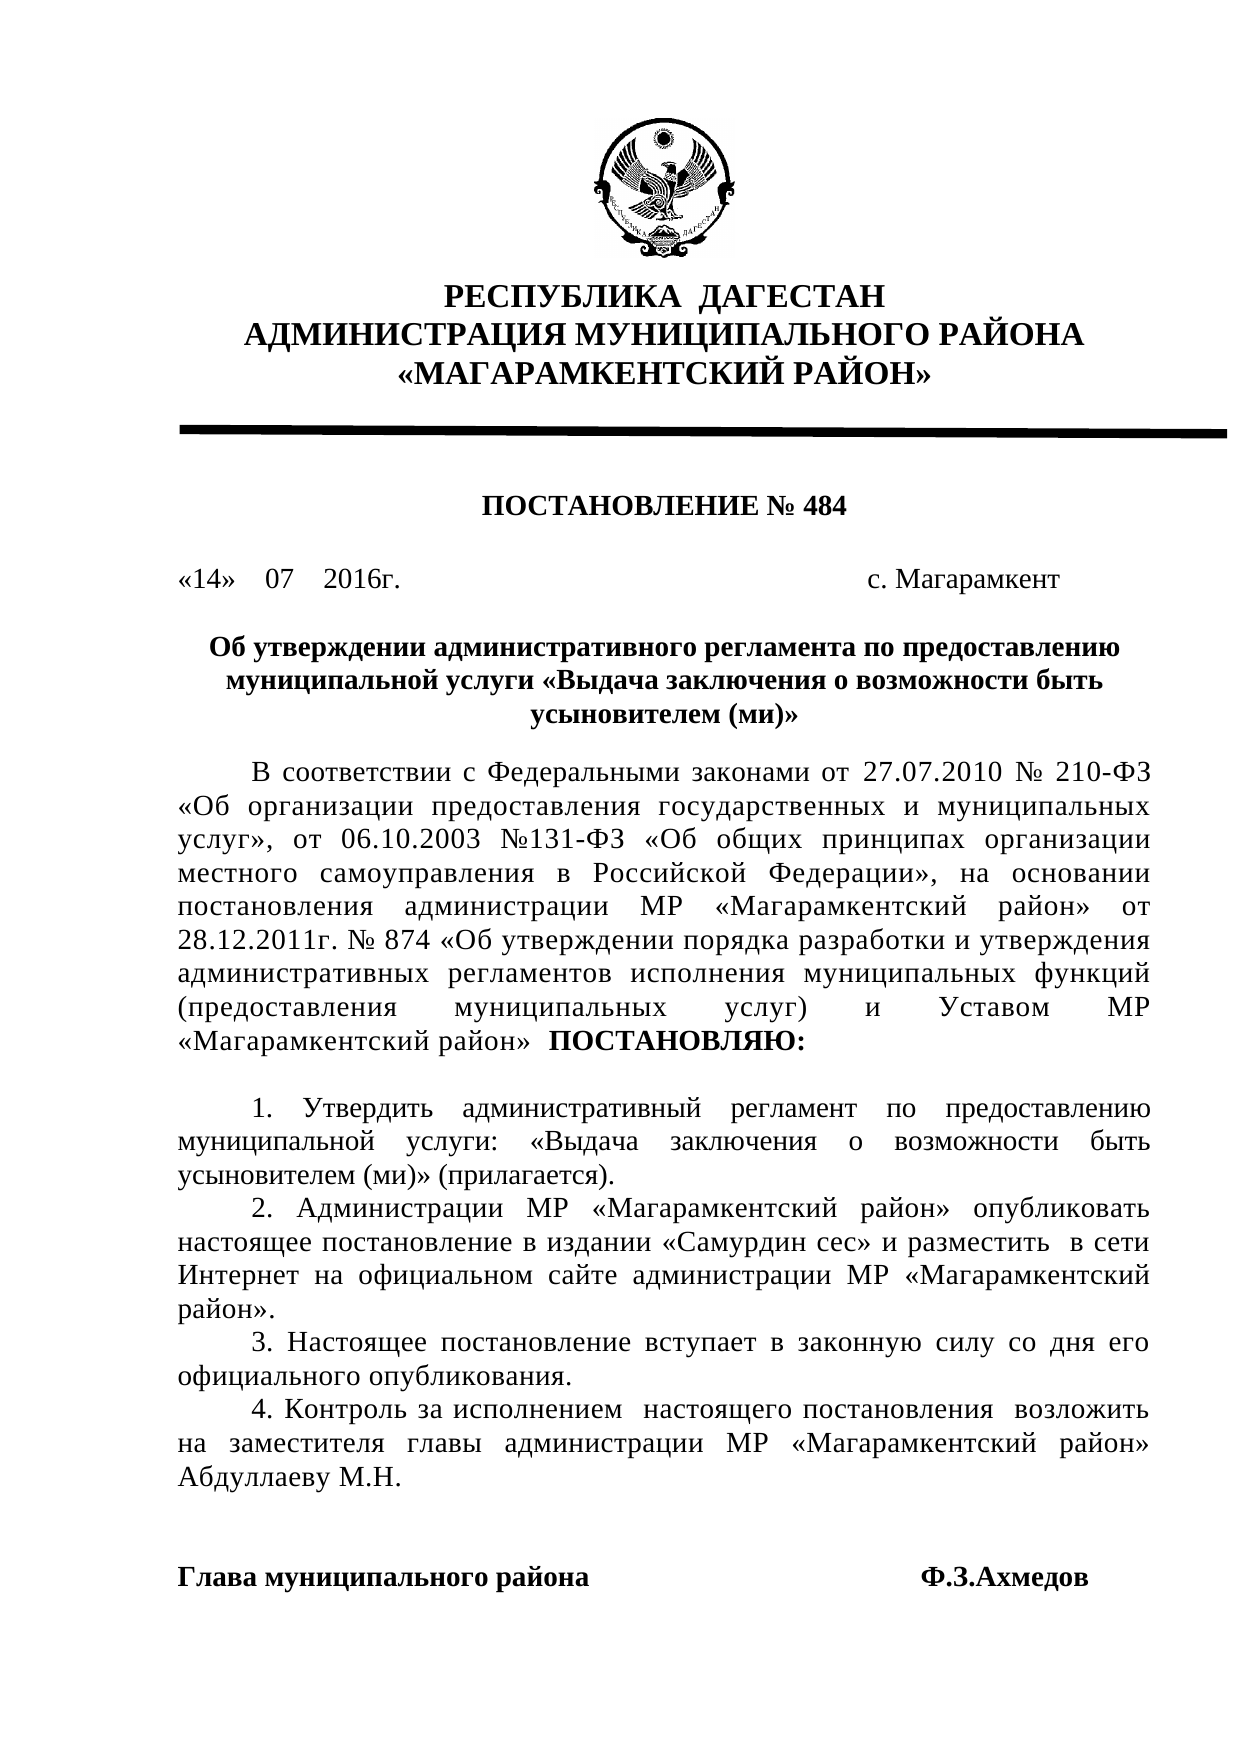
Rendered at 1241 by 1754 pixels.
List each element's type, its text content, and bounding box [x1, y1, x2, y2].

text В соответствии с Федеральными законами от 27.07.2010 № 210-ФЗ «Об организации предоставления государственных и муниципальных услуг», от 06.10.2003 №131-ФЗ «Об общих принципах организации местного самоуправления в Российской Федерации», на основании постановления администрации МР «Магарамкентский район» от 28.12.2011г. № 874 «Об утверждении порядка разработки и утверждения административных регламентов исполнения муниципальных функций (предоставления муниципальных услуг) и Уставом МР «Магарамкентский район» ПОСТАНОВЛЯЮ: [177, 754, 1152, 1056]
text РЕСПУБЛИКА ДАГЕСТАН АДМИНИСТРАЦИЯ МУНИЦИПАЛЬНОГО РАЙОНА «МАГАРАМКЕНТСКИЙ РАЙОН» [177, 276, 1152, 391]
text 2. Администрации МР «Магарамкентский район» опубликовать настоящее постановление в издании «Самурдин сес» и разместить в сети Интернет на официальном сайте администрации МР «Магарамкентский район». [177, 1190, 1152, 1324]
text 4. Контроль за исполнением настоящего постановления возложить на заместителя главы администрации МР «Магарамкентский район» Абдуллаеву М.Н. [177, 1392, 1152, 1492]
subtitle ПОСТАНОВЛЕНИЕ № 484 [177, 488, 1152, 522]
text 3. Настоящее постановление вступает в законную силу со дня его официального опубликования. [177, 1324, 1152, 1392]
text «14» 07 2016г. с. Магарамкент [177, 562, 1152, 595]
text Об утверждении административного регламента по предоставлению муниципальной услуги «Выдача заключения о возможности быть усыновителем (ми)» [177, 629, 1152, 729]
picture [594, 118, 735, 258]
text Глава муниципального района Ф.З.Ахмедов [177, 1559, 1152, 1593]
text 1. Утвердить административный регламент по предоставлению муниципальной услуги: «Выдача заключения о возможности быть усыновителем (ми)» (прилагается). [177, 1090, 1152, 1190]
